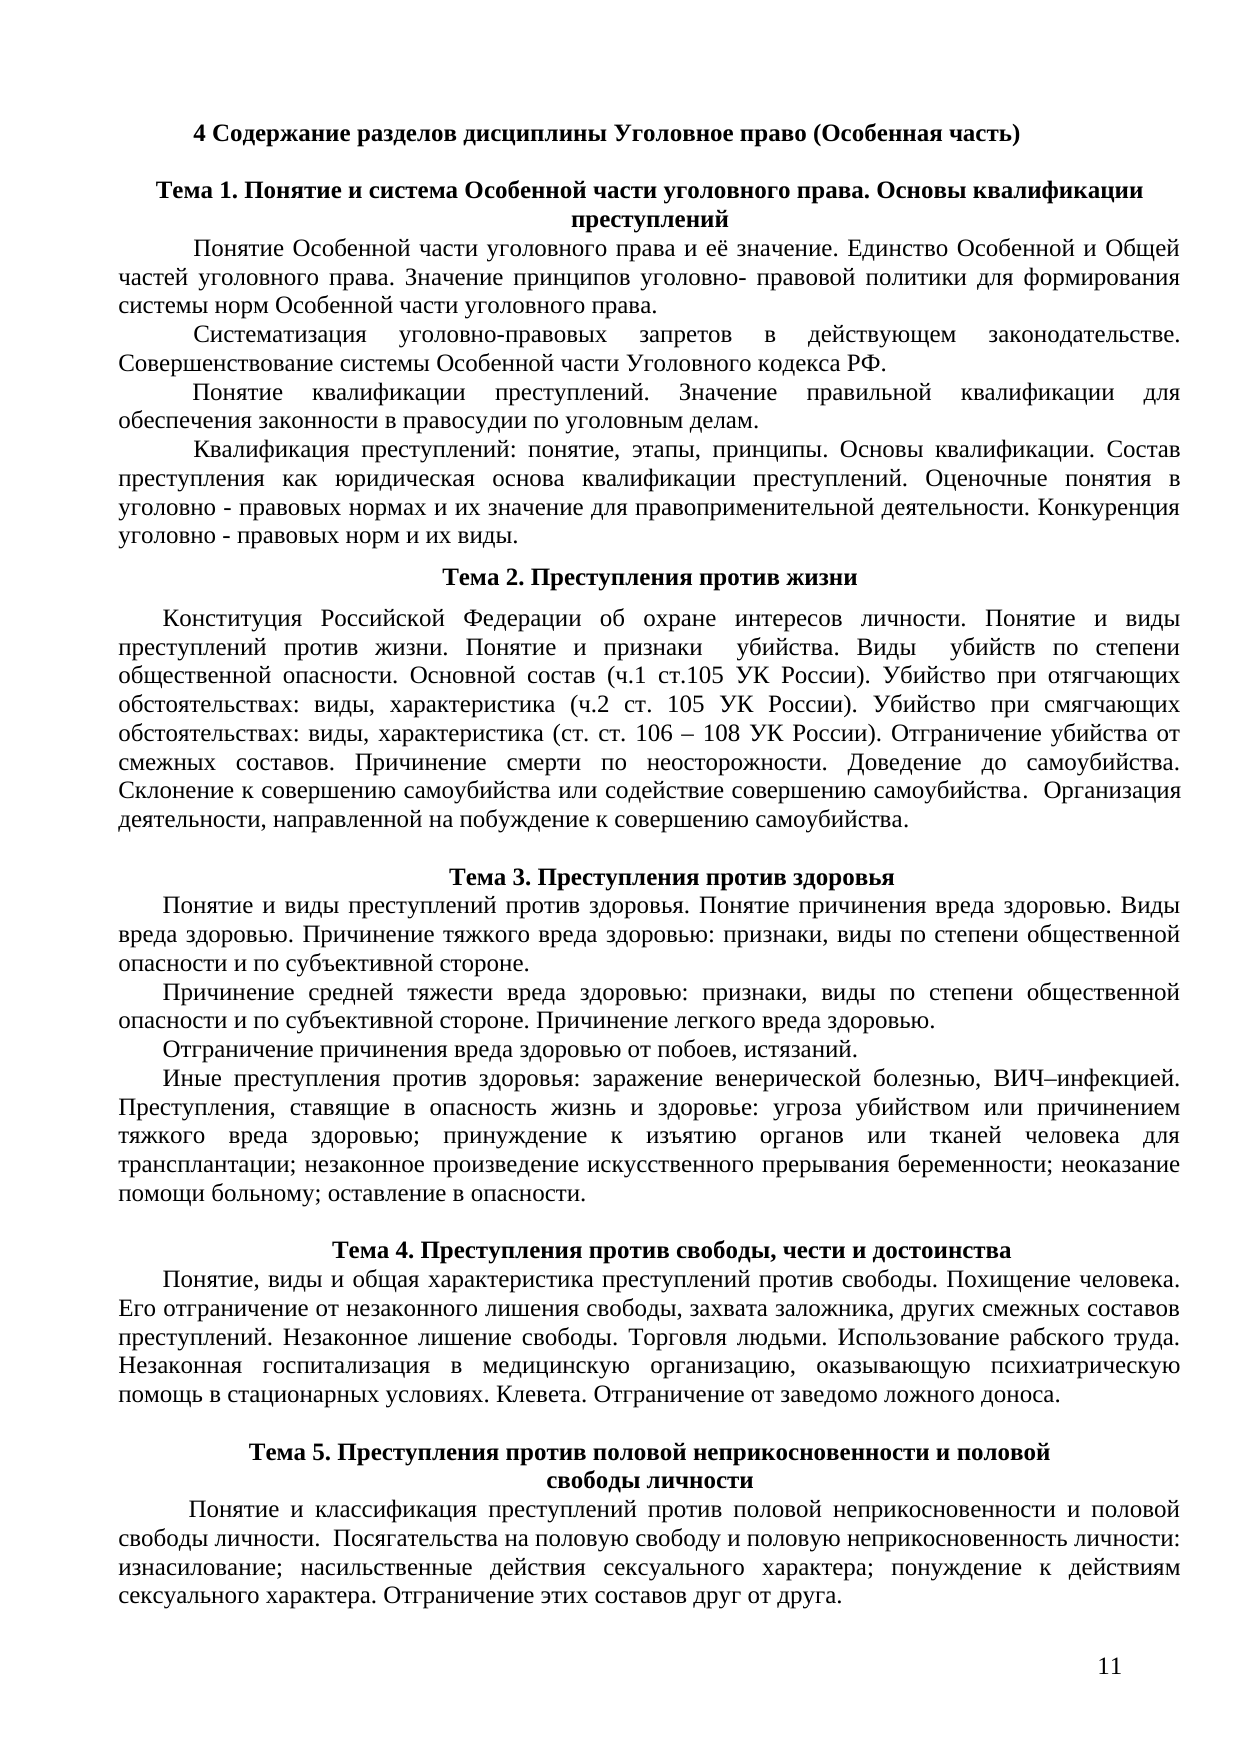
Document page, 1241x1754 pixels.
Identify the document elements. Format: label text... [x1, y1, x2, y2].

text Тема 2. Преступления против жизни [118, 562, 1181, 591]
text Иные преступления против здоровья: заражение венерической болезнью, ВИЧ–инфекцией. Преступления, ставящие в опасность жизнь и здоровье: угроза убийством или причинением тяжкого вреда здоровью; принуждение к изъятию органов или тканей человека для трансплантации; незаконное произведение искусственного прерывания беременности; неоказание помощи больному; оставление в опасности. [118, 1063, 1181, 1207]
text Систематизация уголовно-правовых запретов в действующем законодательстве. Совершенствование системы Особенной части Уголовного кодекса РФ. [118, 319, 1181, 377]
text Квалификация преступлений: понятие, этапы, принципы. Основы квалификации. Состав преступления как юридическая основа квалификации преступлений. Оценочные понятия в уголовно - правовых нормах и их значение для правоприменительной деятельности. Конкуренция уголовно - правовых норм и их виды. [118, 434, 1181, 549]
text Понятие и виды преступлений против здоровья. Понятие причинения вреда здоровью. Виды вреда здоровью. Причинение тяжкого вреда здоровью: признаки, виды по степени общественной опасности и по субъективной стороне. [118, 891, 1181, 977]
text Понятие квалификации преступлений. Значение правильной квалификации для обеспечения законности в правосудии по уголовным делам. [118, 377, 1181, 434]
text Конституция Российской Федерации об охране интересов личности. Понятие и виды преступлений против жизни. Понятие и признаки убийства. Виды убийств по степени общественной опасности. Основной состав (ч.1 ст.105 УК России). Убийство при отягчающих обстоятельствах: виды, характеристика (ч.2 ст. 105 УК России). Убийство при смягчающих обстоятельствах: виды, характеристика (ст. ст. 106 – 108 УК России). Отграничение убийства от смежных составов. Причинение смерти по неосторожности. Доведение до самоубийства. Склонение к совершению самоубийства или содействие совершению самоубийства. Организация деятельности, направленной на побуждение к совершению самоубийства. [118, 603, 1181, 833]
text Тема 1. Понятие и система Особенной части уголовного права. Основы квалификации преступлений [118, 176, 1181, 233]
text Тема 3. Преступления против здоровья [118, 862, 1181, 891]
text Понятие и классификация преступлений против половой неприкосновенности и половой свободы личности. Посягательства на половую свободу и половую неприкосновенность личности: изнасилование; насильственные действия сексуального характера; понуждение к действиям сексуального характера. Отграничение этих составов друг от друга. [118, 1494, 1181, 1609]
text Понятие Особенной части уголовного права и её значение. Единство Особенной и Общей частей уголовного права. Значение принципов уголовно- правовой политики для формирования системы норм Особенной части уголовного права. [118, 233, 1181, 319]
text Причинение средней тяжести вреда здоровью: признаки, виды по степени общественной опасности и по субъективной стороне. Причинение легкого вреда здоровью. [118, 977, 1181, 1034]
text Отграничение причинения вреда здоровью от побоев, истязаний. [118, 1034, 1181, 1063]
text Тема 5. Преступления против половой неприкосновенности и половой [118, 1437, 1181, 1466]
text свободы личности [118, 1466, 1181, 1494]
text 4 Содержание разделов дисциплины Уголовное право (Особенная часть) [193, 118, 1181, 147]
text Тема 4. Преступления против свободы, чести и достоинства [118, 1236, 1181, 1264]
text Понятие, виды и общая характеристика преступлений против свободы. Похищение человека. Его отграничение от незаконного лишения свободы, захвата заложника, других смежных составов преступлений. Незаконное лишение свободы. Торговля людьми. Использование рабского труда. Незаконная госпитализация в медицинскую организацию, оказывающую психиатрическую помощь в стационарных условиях. Клевета. Отграничение от заведомо ложного доноса. [118, 1264, 1181, 1408]
